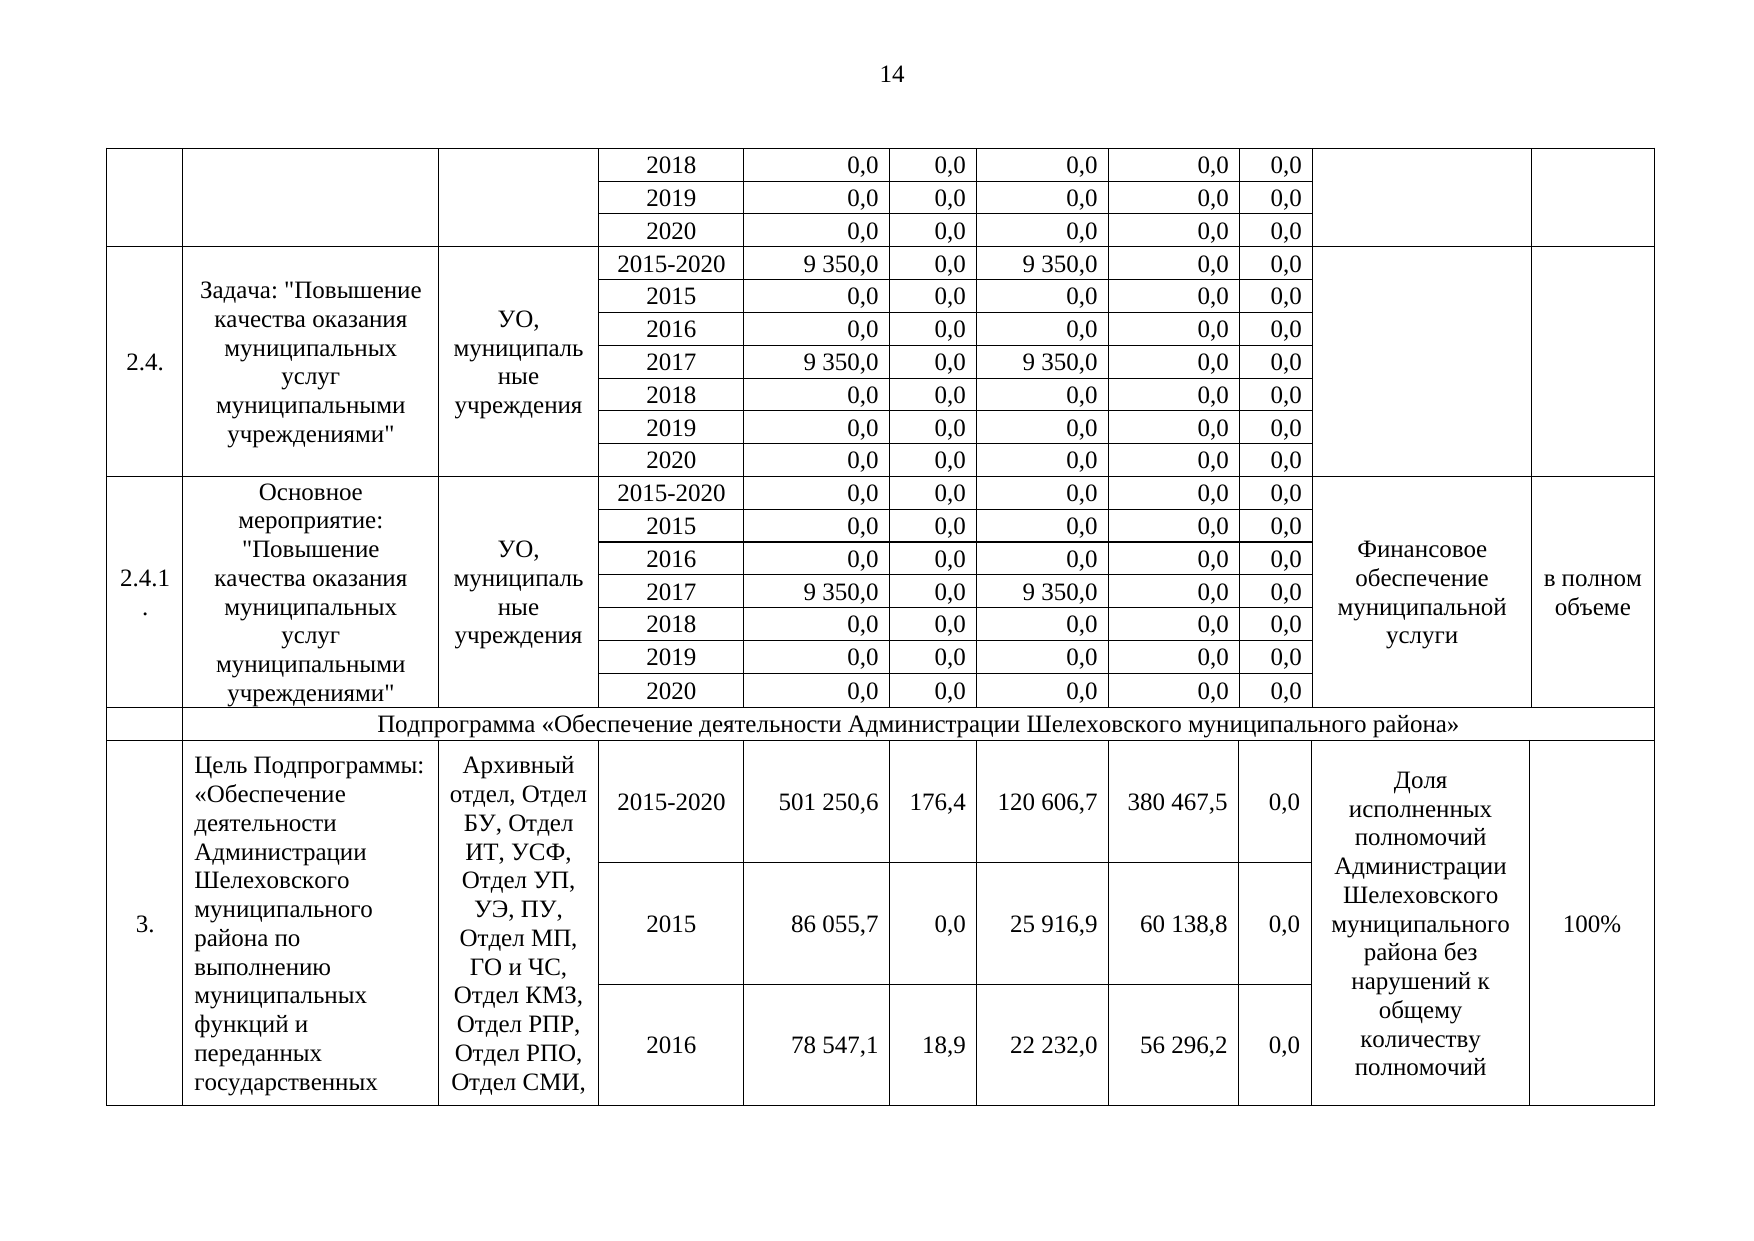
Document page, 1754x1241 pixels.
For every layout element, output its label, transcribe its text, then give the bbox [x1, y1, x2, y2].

table_cell 0,0 [1109, 149, 1239, 181]
table_cell 0,0 [1240, 575, 1312, 607]
table_cell 9 350,0 [744, 346, 889, 377]
table_cell 2017 [599, 575, 743, 607]
table_cell 0,0 [890, 608, 976, 640]
table_cell 0,0 [890, 149, 976, 181]
table_cell 2016 [599, 543, 743, 574]
table_cell 0,0 [890, 346, 976, 377]
table_cell 0,0 [977, 182, 1108, 213]
table_cell 2018 [599, 149, 743, 181]
table_cell 0,0 [1109, 510, 1239, 541]
table_cell Доля исполненных полномочий Администрации Шелеховского муниципального района без нарушений к общему количеству полномочий [1312, 741, 1529, 1105]
table_cell 0,0 [1240, 182, 1312, 213]
table_cell 18,9 [890, 985, 976, 1105]
table_cell Задача: "Повышение качества оказания муниципальных услуг муниципальными учреждениями" [183, 247, 438, 476]
table_cell 0,0 [1109, 444, 1239, 476]
table_cell 25 916,9 [977, 863, 1108, 983]
table_cell 0,0 [744, 510, 889, 541]
table_cell Архивный отдел, Отдел БУ, Отдел ИТ, УСФ, Отдел УП, УЭ, ПУ, Отдел МП, ГО и ЧС, Отдел КМЗ, Отдел РПР, Отдел РПО, Отдел СМИ, Отдел ЖКХиЭ, ХС [439, 741, 598, 1105]
table_cell 0,0 [1109, 411, 1239, 443]
table_cell 0,0 [1240, 510, 1312, 541]
table_cell [1313, 247, 1531, 476]
table_cell 0,0 [890, 280, 976, 312]
table_cell 0,0 [744, 543, 889, 574]
table_cell 2.4. [107, 247, 182, 476]
table_cell 0,0 [1240, 543, 1312, 574]
table_cell 0,0 [977, 444, 1108, 476]
table_cell [1532, 149, 1654, 246]
table_cell 2020 [599, 674, 743, 707]
table_cell 176,4 [890, 741, 976, 862]
table_cell 0,0 [1240, 247, 1312, 279]
table_cell 0,0 [1109, 477, 1239, 509]
table_cell 0,0 [744, 313, 889, 344]
table_cell Финансовое обеспечение муниципальной услуги [1313, 477, 1531, 707]
table_cell 9 350,0 [744, 575, 889, 607]
table_cell 0,0 [977, 608, 1108, 640]
table_cell 0,0 [1240, 280, 1312, 312]
table_cell 2015-2020 [599, 477, 743, 509]
table_cell 0,0 [890, 182, 976, 213]
table_cell 0,0 [1109, 214, 1239, 246]
table_cell 0,0 [1240, 444, 1312, 476]
table_cell 0,0 [890, 641, 976, 673]
table_cell 0,0 [744, 149, 889, 181]
table_cell 0,0 [890, 477, 976, 509]
table_cell 0,0 [744, 379, 889, 410]
table_cell 0,0 [1109, 313, 1239, 344]
table_cell 0,0 [1239, 985, 1311, 1105]
table_cell 2015-2020 [599, 247, 743, 279]
table_cell 0,0 [890, 674, 976, 707]
table_cell 3. [107, 741, 182, 1105]
table_cell 0,0 [744, 608, 889, 640]
table_cell 2019 [599, 411, 743, 443]
table_cell 0,0 [1240, 641, 1312, 673]
table_cell 0,0 [744, 214, 889, 246]
table_cell 0,0 [890, 575, 976, 607]
table_cell 0,0 [1109, 608, 1239, 640]
table_cell 0,0 [977, 411, 1108, 443]
table_cell 0,0 [890, 313, 976, 344]
table_cell 0,0 [977, 149, 1108, 181]
table_cell 0,0 [744, 444, 889, 476]
table_cell Подпрограмма «Обеспечение деятельности Администрации Шелеховского муниципального района» [183, 708, 1654, 740]
table_cell 0,0 [1240, 149, 1312, 181]
table_cell 0,0 [977, 280, 1108, 312]
table_cell 0,0 [1109, 280, 1239, 312]
table_cell [1532, 247, 1654, 476]
table_cell 0,0 [1239, 863, 1311, 983]
table_cell 0,0 [744, 477, 889, 509]
table_cell 0,0 [890, 444, 976, 476]
table_cell 0,0 [977, 543, 1108, 574]
table_cell 0,0 [890, 379, 976, 410]
table_cell 78 547,1 [744, 985, 889, 1105]
table_cell 2020 [599, 214, 743, 246]
table_cell 0,0 [744, 411, 889, 443]
table_cell 0,0 [1240, 608, 1312, 640]
table_cell 2019 [599, 182, 743, 213]
table_cell 22 232,0 [977, 985, 1108, 1105]
table_cell 0,0 [1109, 346, 1239, 377]
table_cell 2015 [599, 863, 743, 983]
table_cell 0,0 [1239, 741, 1311, 862]
table_cell 0,0 [744, 182, 889, 213]
table_cell 380 467,5 [1109, 741, 1238, 862]
table_cell 2016 [599, 313, 743, 344]
table_cell 0,0 [977, 674, 1108, 707]
table_cell 0,0 [1240, 674, 1312, 707]
table_cell 0,0 [1240, 313, 1312, 344]
table_cell 0,0 [890, 510, 976, 541]
table_cell 9 350,0 [977, 575, 1108, 607]
table_cell 0,0 [977, 510, 1108, 541]
table_cell 0,0 [1109, 182, 1239, 213]
table_cell 2018 [599, 379, 743, 410]
table_cell 0,0 [890, 247, 976, 279]
table_cell 0,0 [744, 641, 889, 673]
table_cell 0,0 [1109, 674, 1239, 707]
table_cell 0,0 [744, 674, 889, 707]
table_cell 0,0 [890, 411, 976, 443]
table_cell 0,0 [1240, 411, 1312, 443]
table_cell 2.4.1. [107, 477, 182, 707]
table_cell 0,0 [1109, 641, 1239, 673]
table_cell 0,0 [1240, 346, 1312, 377]
table_cell 0,0 [890, 214, 976, 246]
table_cell 2015-2020 [599, 741, 743, 862]
table_cell 9 350,0 [744, 247, 889, 279]
table_cell 86 055,7 [744, 863, 889, 983]
table_cell 120 606,7 [977, 741, 1108, 862]
table_cell 0,0 [1109, 379, 1239, 410]
table_cell 0,0 [890, 863, 976, 983]
table_cell УО, муниципальные учреждения [439, 247, 598, 476]
table_cell 60 138,8 [1109, 863, 1238, 983]
table_cell Цель Подпрограммы: «Обеспечение деятельности Администрации Шелеховского муниципального района по выполнению муниципальных функций и переданных государственных полномочий» [183, 741, 438, 1105]
table_cell 0,0 [977, 641, 1108, 673]
table_cell 0,0 [744, 280, 889, 312]
table_cell Основное мероприятие: "Повышение качества оказания муниципальных услуг муниципальными учреждениями" [183, 477, 438, 707]
table_cell 0,0 [1240, 477, 1312, 509]
table_cell 0,0 [1109, 575, 1239, 607]
table_cell 0,0 [1109, 247, 1239, 279]
table_cell 56 296,2 [1109, 985, 1238, 1105]
table_cell 501 250,6 [744, 741, 889, 862]
table_cell 0,0 [977, 379, 1108, 410]
table_cell [107, 708, 182, 740]
table_cell в полном объеме [1532, 477, 1654, 707]
table_cell 2018 [599, 608, 743, 640]
table_cell 0,0 [1240, 379, 1312, 410]
table_cell 2017 [599, 346, 743, 377]
table_cell 9 350,0 [977, 346, 1108, 377]
table_cell 0,0 [977, 313, 1108, 344]
table_cell 2015 [599, 280, 743, 312]
table_cell 9 350,0 [977, 247, 1108, 279]
table_cell 0,0 [977, 214, 1108, 246]
table_cell 2016 [599, 985, 743, 1105]
table_cell 0,0 [890, 543, 976, 574]
table_cell УО, муниципальные учреждения [439, 477, 598, 707]
table_cell 2020 [599, 444, 743, 476]
table_cell 2019 [599, 641, 743, 673]
table_cell 100% [1530, 741, 1654, 1105]
table_cell 0,0 [977, 477, 1108, 509]
table_cell 0,0 [1240, 214, 1312, 246]
table_cell 2015 [599, 510, 743, 541]
table_cell 0,0 [1109, 543, 1239, 574]
